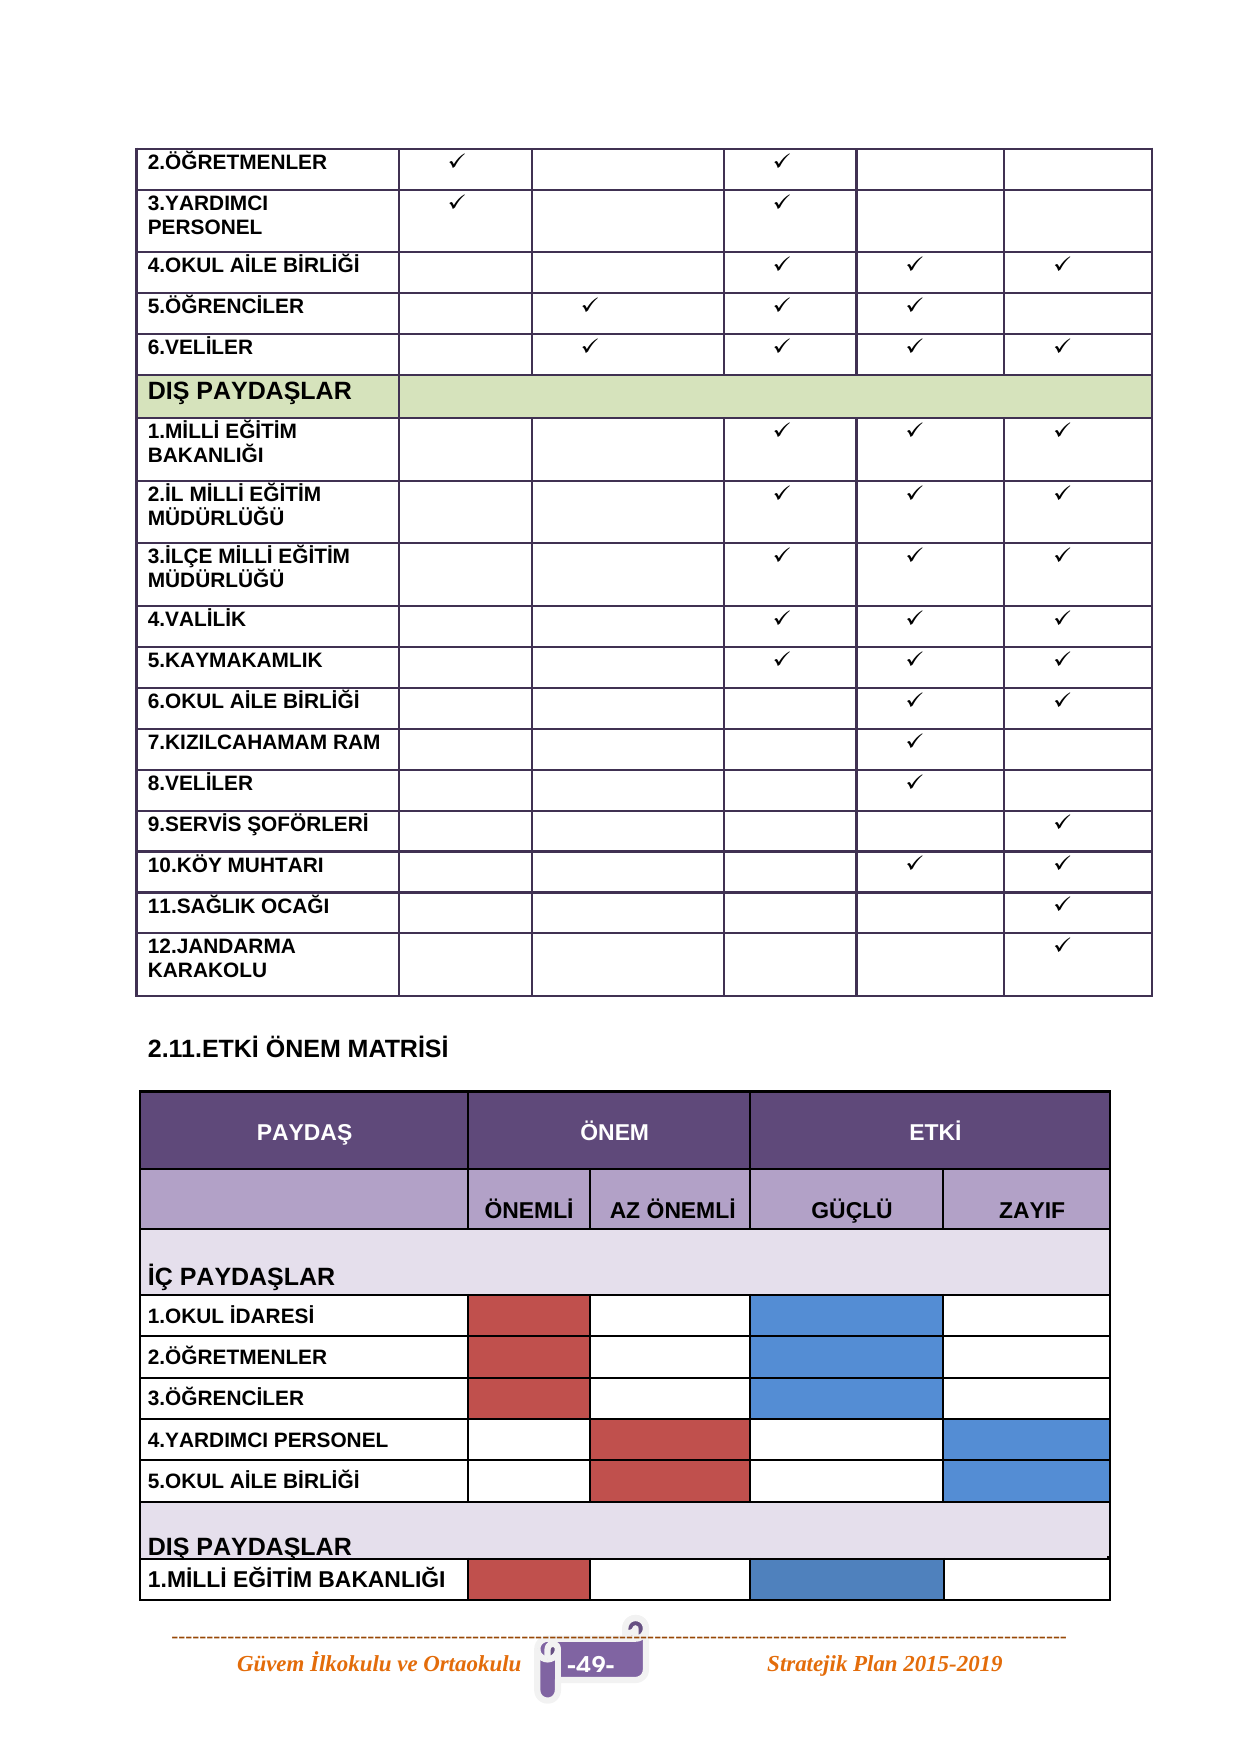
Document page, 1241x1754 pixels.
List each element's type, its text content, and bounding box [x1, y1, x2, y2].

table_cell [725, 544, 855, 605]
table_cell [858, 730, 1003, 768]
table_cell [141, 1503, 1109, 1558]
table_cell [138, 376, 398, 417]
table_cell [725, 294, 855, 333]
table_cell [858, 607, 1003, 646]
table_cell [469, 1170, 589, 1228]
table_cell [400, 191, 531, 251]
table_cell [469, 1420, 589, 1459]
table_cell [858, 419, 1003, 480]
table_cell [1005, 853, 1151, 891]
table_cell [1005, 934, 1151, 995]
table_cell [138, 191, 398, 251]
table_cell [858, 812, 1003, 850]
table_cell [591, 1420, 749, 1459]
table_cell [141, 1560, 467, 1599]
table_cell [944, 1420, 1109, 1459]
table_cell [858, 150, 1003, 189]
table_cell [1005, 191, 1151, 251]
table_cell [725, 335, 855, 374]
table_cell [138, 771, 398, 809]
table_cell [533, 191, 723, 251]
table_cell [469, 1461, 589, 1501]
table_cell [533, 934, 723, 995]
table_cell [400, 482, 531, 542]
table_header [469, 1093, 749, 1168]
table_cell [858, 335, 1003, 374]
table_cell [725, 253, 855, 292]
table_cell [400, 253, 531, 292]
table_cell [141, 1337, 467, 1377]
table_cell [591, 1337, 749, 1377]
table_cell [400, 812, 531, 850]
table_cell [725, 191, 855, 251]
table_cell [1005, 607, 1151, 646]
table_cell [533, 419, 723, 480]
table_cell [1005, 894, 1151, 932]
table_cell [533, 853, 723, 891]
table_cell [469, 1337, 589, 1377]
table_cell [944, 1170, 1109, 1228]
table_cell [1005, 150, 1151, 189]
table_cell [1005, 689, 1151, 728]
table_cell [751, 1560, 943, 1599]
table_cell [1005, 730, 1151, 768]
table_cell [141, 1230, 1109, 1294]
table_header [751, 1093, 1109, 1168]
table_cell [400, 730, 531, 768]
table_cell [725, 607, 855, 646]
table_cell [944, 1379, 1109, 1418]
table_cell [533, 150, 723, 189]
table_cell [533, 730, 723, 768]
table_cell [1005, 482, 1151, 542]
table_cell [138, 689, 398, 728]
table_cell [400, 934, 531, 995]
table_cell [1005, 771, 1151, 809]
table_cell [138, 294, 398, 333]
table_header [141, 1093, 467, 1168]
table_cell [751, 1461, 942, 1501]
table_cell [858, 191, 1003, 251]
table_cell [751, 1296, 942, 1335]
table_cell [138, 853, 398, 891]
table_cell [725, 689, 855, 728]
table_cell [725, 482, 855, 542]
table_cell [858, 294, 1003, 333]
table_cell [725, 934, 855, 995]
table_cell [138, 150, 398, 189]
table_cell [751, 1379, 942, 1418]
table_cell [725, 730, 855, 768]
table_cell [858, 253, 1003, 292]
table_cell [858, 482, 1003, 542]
subtitle 2.11.ETKİ ÖNEM MATRİSİ [148, 1033, 1093, 1062]
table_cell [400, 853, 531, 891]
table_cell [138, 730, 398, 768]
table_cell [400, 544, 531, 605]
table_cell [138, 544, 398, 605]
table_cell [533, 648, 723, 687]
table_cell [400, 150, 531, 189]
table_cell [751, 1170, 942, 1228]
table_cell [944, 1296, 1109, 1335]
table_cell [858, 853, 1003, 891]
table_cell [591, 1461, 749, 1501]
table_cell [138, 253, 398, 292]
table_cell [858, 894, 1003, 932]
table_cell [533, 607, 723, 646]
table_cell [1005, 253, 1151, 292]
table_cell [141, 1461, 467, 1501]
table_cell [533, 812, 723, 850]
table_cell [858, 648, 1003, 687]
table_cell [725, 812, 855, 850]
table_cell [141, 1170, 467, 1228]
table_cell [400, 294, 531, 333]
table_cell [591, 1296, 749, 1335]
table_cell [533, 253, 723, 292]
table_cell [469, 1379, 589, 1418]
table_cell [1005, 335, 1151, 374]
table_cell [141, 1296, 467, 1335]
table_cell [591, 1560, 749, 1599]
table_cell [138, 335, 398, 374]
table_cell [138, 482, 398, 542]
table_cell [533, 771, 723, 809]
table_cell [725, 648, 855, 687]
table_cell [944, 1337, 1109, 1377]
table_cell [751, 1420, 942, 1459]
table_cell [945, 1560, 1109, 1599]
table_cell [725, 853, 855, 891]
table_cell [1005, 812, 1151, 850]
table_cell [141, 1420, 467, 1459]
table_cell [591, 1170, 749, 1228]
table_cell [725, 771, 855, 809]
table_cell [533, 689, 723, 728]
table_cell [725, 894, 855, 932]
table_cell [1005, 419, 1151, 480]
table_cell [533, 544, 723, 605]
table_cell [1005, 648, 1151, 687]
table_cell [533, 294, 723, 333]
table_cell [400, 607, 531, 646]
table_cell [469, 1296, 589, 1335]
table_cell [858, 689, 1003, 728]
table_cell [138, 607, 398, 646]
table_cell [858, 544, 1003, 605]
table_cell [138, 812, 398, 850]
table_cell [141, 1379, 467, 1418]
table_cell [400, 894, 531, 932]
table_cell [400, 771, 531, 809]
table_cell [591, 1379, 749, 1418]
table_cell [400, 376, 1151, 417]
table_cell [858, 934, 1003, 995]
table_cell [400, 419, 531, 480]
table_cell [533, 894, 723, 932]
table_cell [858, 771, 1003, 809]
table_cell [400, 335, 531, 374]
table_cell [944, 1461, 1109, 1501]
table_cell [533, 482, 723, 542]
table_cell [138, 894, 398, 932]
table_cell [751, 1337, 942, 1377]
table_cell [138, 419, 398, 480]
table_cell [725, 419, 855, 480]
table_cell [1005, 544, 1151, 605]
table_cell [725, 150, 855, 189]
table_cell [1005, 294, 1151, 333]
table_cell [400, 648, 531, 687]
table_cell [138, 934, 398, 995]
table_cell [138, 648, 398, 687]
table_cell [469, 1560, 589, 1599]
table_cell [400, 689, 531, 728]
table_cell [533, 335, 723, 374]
